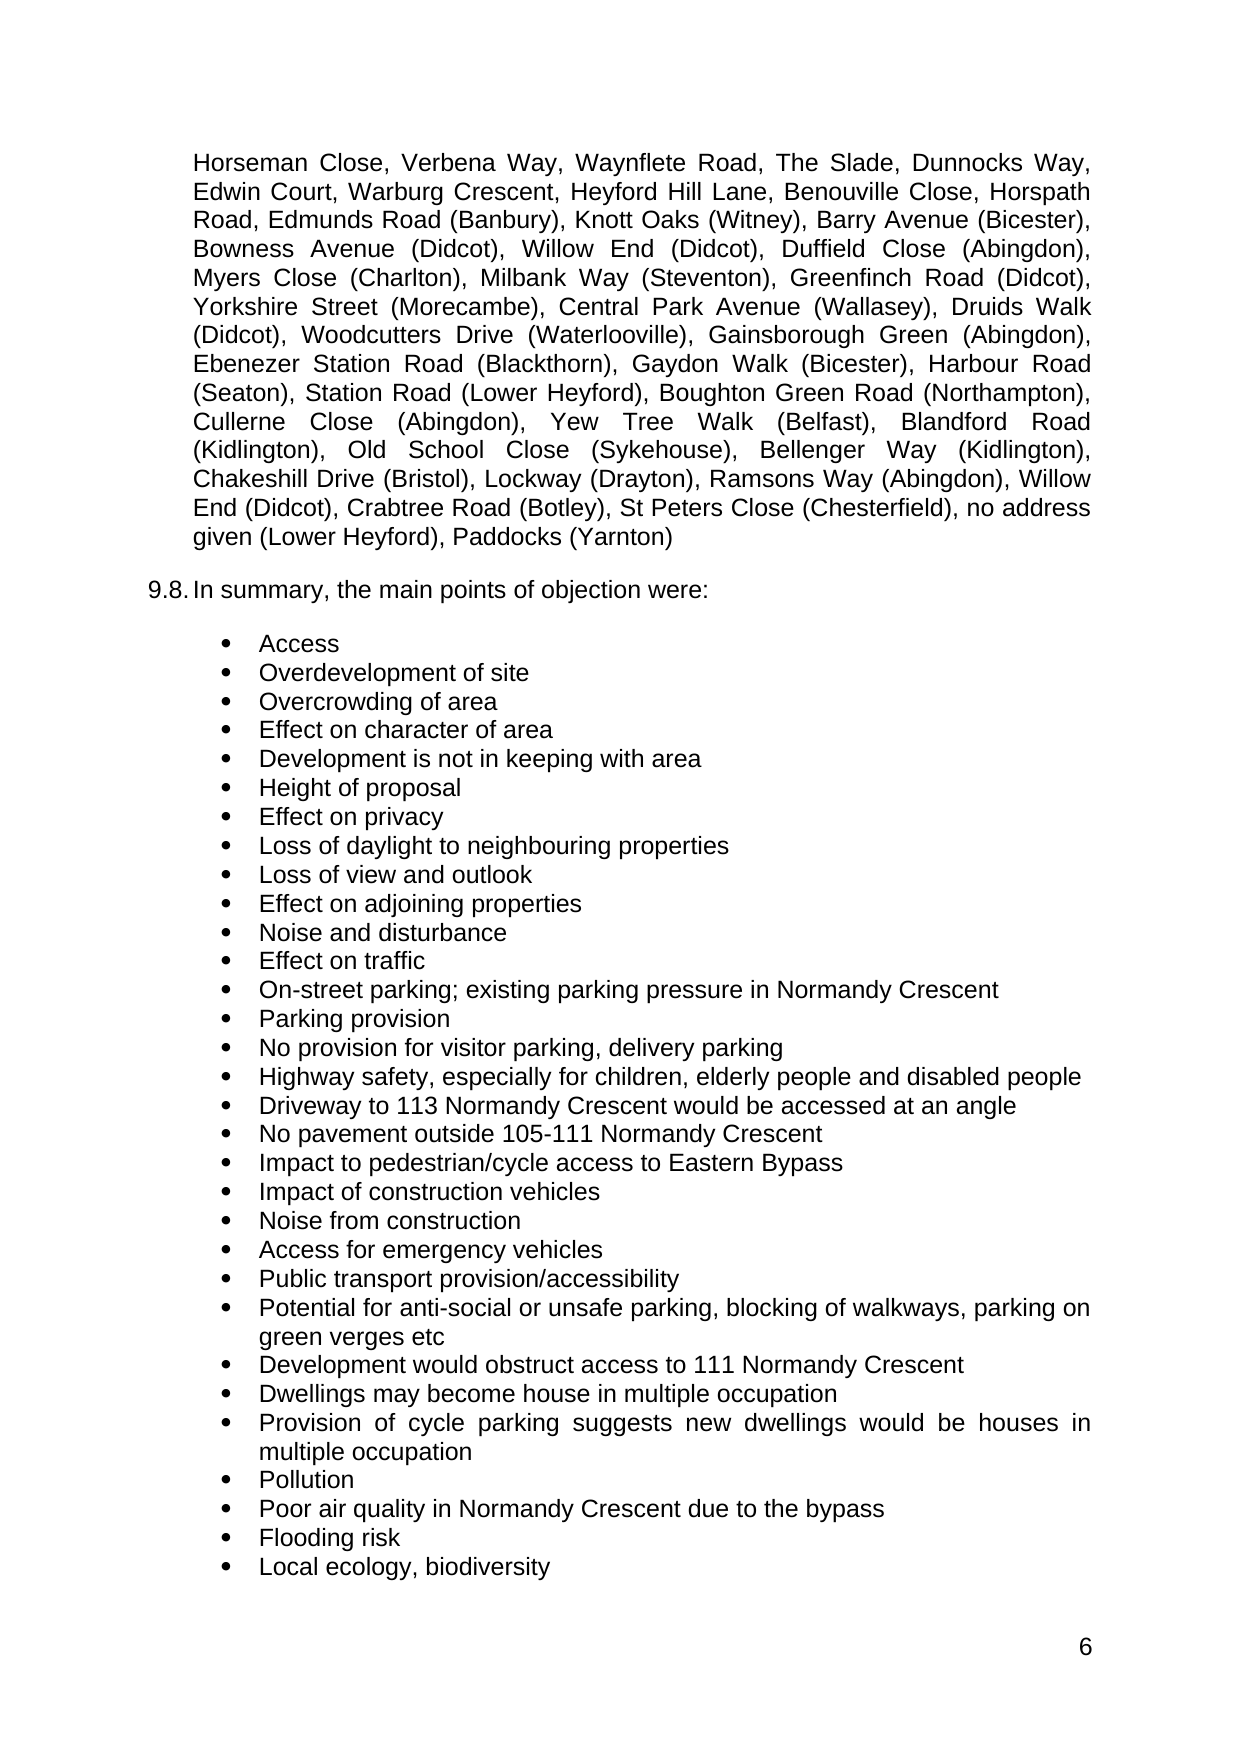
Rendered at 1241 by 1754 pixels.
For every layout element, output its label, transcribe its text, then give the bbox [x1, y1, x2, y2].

text Effect on privacy [222, 802, 1092, 831]
text Driveway to 113 Normandy Crescent would be accessed at an angle [222, 1091, 1092, 1119]
text Access [222, 629, 1092, 658]
text On-street parking; existing parking pressure in Normandy Crescent [222, 975, 1092, 1004]
text Height of proposal [222, 773, 1092, 802]
text Development is not in keeping with area [222, 744, 1092, 773]
text Potential for anti-social or unsafe parking, blocking of walkways, parking on green verges etc [222, 1293, 1092, 1350]
text Effect on adjoining properties [222, 889, 1092, 917]
text Access for emergency vehicles [222, 1235, 1092, 1264]
text Loss of daylight to neighbouring properties [222, 831, 1092, 860]
text Pollution [222, 1466, 1092, 1494]
text Noise from construction [222, 1206, 1092, 1235]
text Overcrowding of area [222, 687, 1092, 716]
text Provision of cycle parking suggests new dwellings would be houses in multiple occupation [222, 1408, 1092, 1466]
text Overdevelopment of site [222, 658, 1092, 687]
text Development would obstruct access to 111 Normandy Crescent [222, 1350, 1092, 1379]
text Effect on character of area [222, 716, 1092, 744]
text Local ecology, biodiversity [222, 1552, 1092, 1581]
text Impact of construction vehicles [222, 1177, 1092, 1206]
text Poor air quality in Normandy Crescent due to the bypass [222, 1494, 1092, 1523]
text In summary, the main points of objection were: [148, 575, 1092, 604]
text Parking provision [222, 1004, 1092, 1033]
text Noise and disturbance [222, 917, 1092, 946]
text No provision for visitor parking, delivery parking [222, 1033, 1092, 1062]
text Highway safety, especially for children, elderly people and disabled people [222, 1062, 1092, 1091]
text Flooding risk [222, 1523, 1092, 1552]
text No pavement outside 105-111 Normandy Crescent [222, 1119, 1092, 1148]
text Effect on traffic [222, 946, 1092, 975]
text Impact to pedestrian/cycle access to Eastern Bypass [222, 1148, 1092, 1177]
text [148, 148, 1092, 550]
text Loss of view and outlook [222, 860, 1092, 889]
text Public transport provision/accessibility [222, 1264, 1092, 1293]
text Dwellings may become house in multiple occupation [222, 1379, 1092, 1408]
